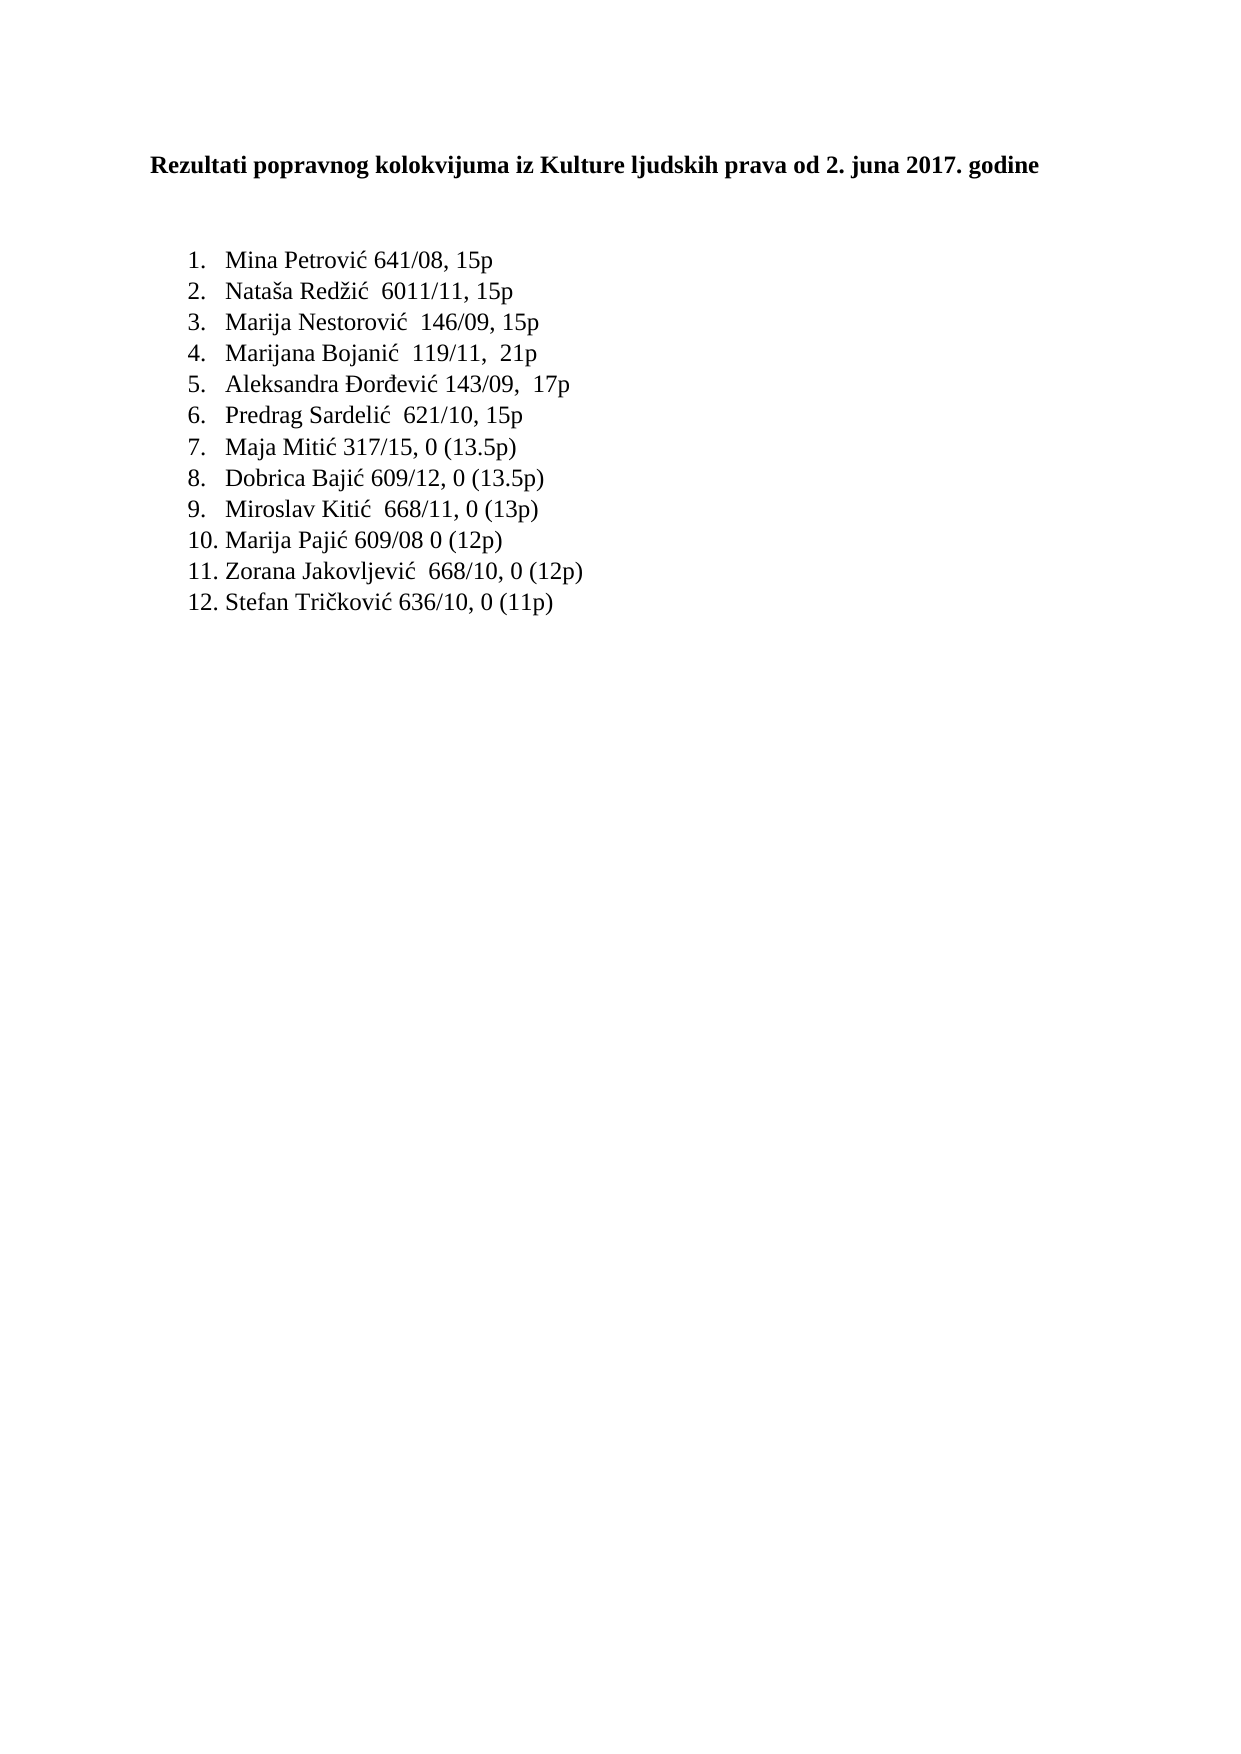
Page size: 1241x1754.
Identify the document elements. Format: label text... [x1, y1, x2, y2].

list Mina Petrović 641/08, 15p [187, 245, 1090, 274]
list Zorana Jakovljević 668/10, 0 (12p) [187, 556, 1090, 584]
text Rezultati popravnog kolokvijuma iz Kulture ljudskih prava od 2. juna 2017. godine [150, 150, 1090, 179]
list Marija Nestorović 146/09, 15p [187, 307, 1090, 336]
list Dobrica Bajić 609/12, 0 (13.5p) [187, 463, 1090, 491]
list Aleksandra Đorđević 143/09, 17p [187, 369, 1090, 398]
list Miroslav Kitić 668/11, 0 (13p) [187, 494, 1090, 522]
list Predrag Sardelić 621/10, 15p [187, 401, 1090, 429]
list Marija Pajić 609/08 0 (12p) [187, 525, 1090, 553]
list Nataša Redžić 6011/11, 15p [187, 276, 1090, 305]
list Maja Mitić 317/15, 0 (13.5p) [187, 432, 1090, 460]
list Stefan Tričković 636/10, 0 (11p) [187, 587, 1090, 616]
list Marijana Bojanić 119/11, 21p [187, 338, 1090, 367]
